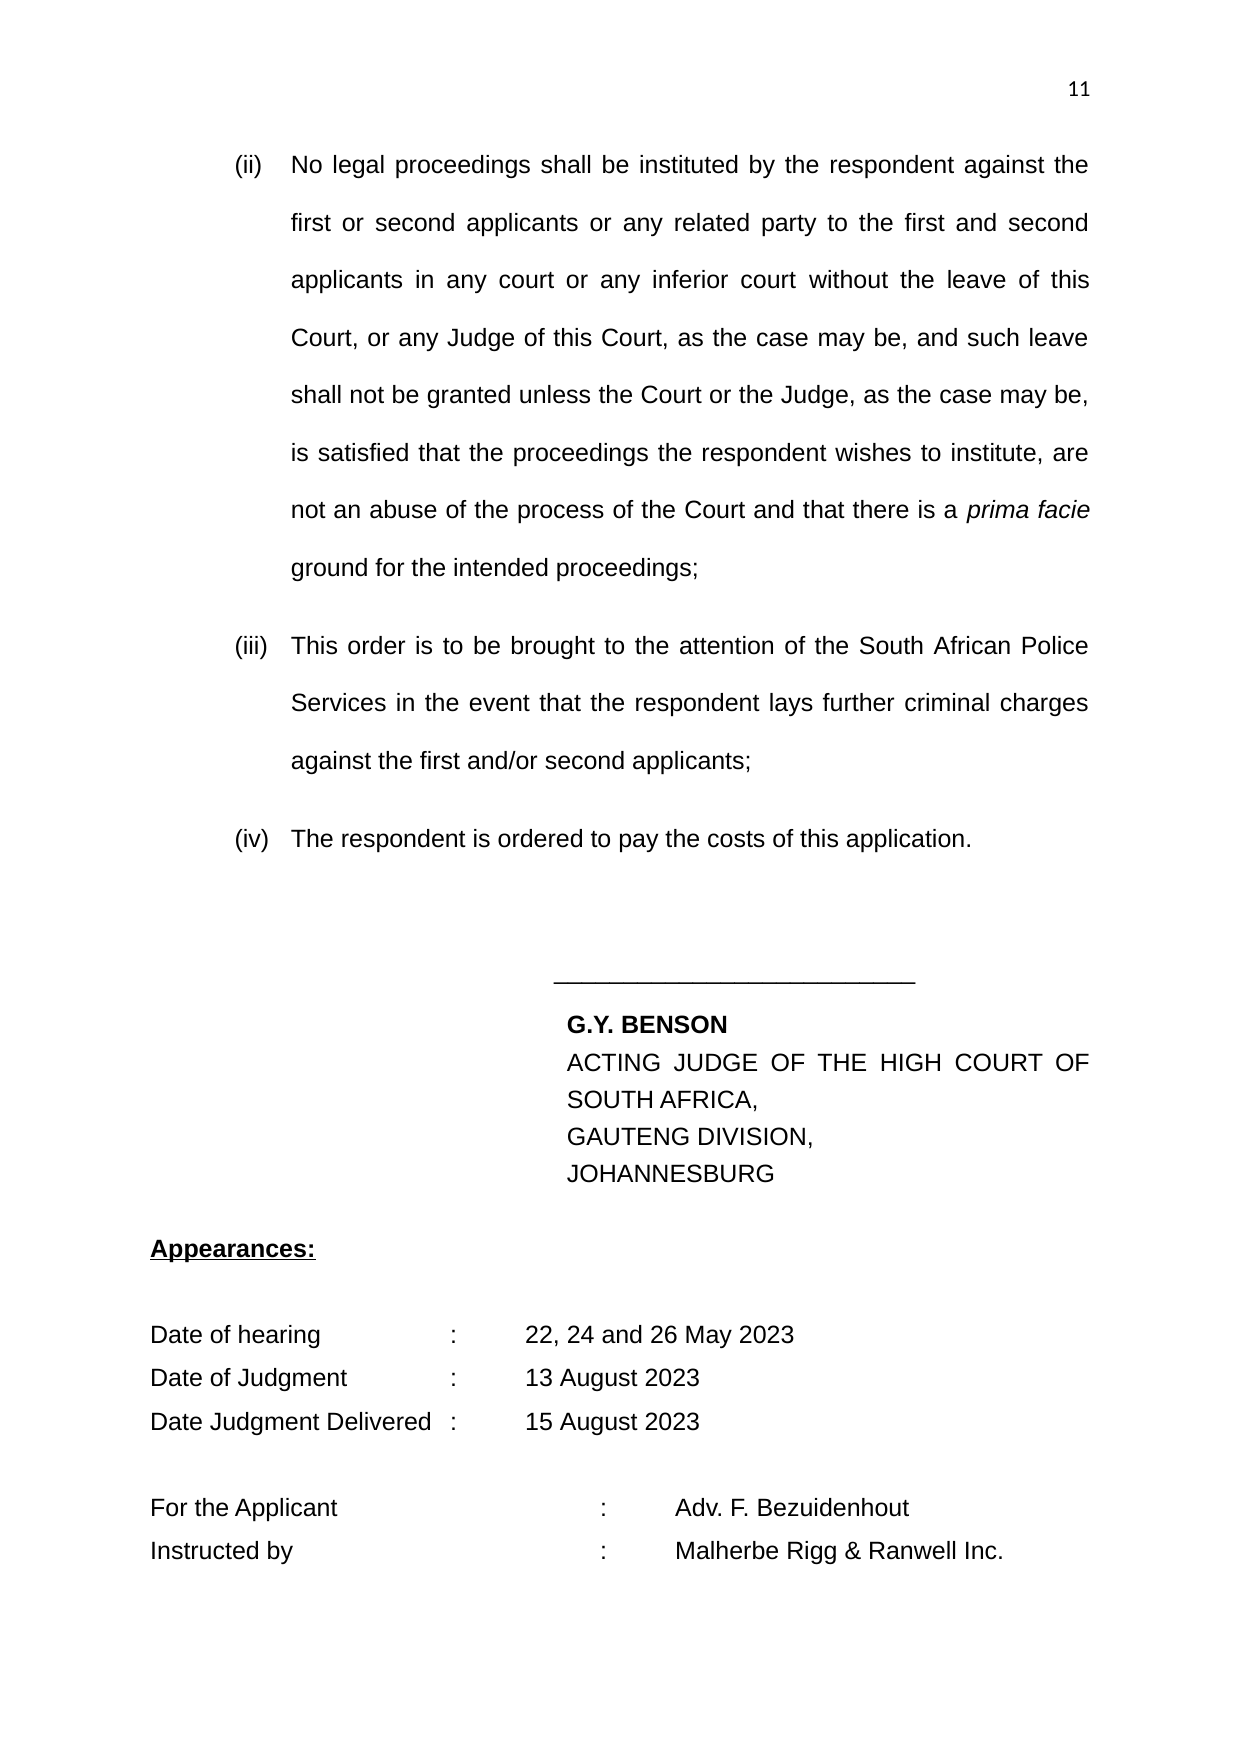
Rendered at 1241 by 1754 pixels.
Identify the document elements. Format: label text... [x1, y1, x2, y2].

text Date Judgment Delivered : 15 August 2023 [150, 1406, 1090, 1435]
text G.Y. BENSON [499, 1010, 1090, 1039]
text For the Applicant : Adv. F. Bezuidenhout [150, 1493, 1090, 1521]
text __________________________ [375, 956, 1090, 985]
text (ii) No legal proceedings shall be instituted by the respondent against the first or second applicants or any related party to the first and second applicants in any court or any inferior court without the leave of this Court, or any Judge of this Court, as the case may be, and such leave shall not be granted unless the Court or the Judge, as the case may be, is satisfied that the proceedings the respondent wishes to institute, are not an abuse of the process of the Court and that there is a prima facie ground for the intended proceedings; [234, 150, 1090, 581]
text (iv) The respondent is ordered to pay the costs of this application. [234, 824, 1090, 853]
text Instructed by : Malherbe Rigg & Ranwell Inc. [150, 1536, 1090, 1564]
text Date of Judgment : 13 August 2023 [150, 1363, 1090, 1392]
text (iii) This order is to be brought to the attention of the South African Police Services in the event that the respondent lays further criminal charges against the first and/or second applicants; [234, 631, 1090, 774]
text Date of hearing : 22, 24 and 26 May 2023 [150, 1320, 1090, 1349]
text JOHANNESBURG [484, 1159, 1090, 1188]
text GAUTENG DIVISION, [484, 1122, 1090, 1151]
text Appearances: [150, 1234, 1090, 1263]
text ACTING JUDGE OF THE HIGH COURT OF SOUTH AFRICA, [484, 1047, 1090, 1113]
